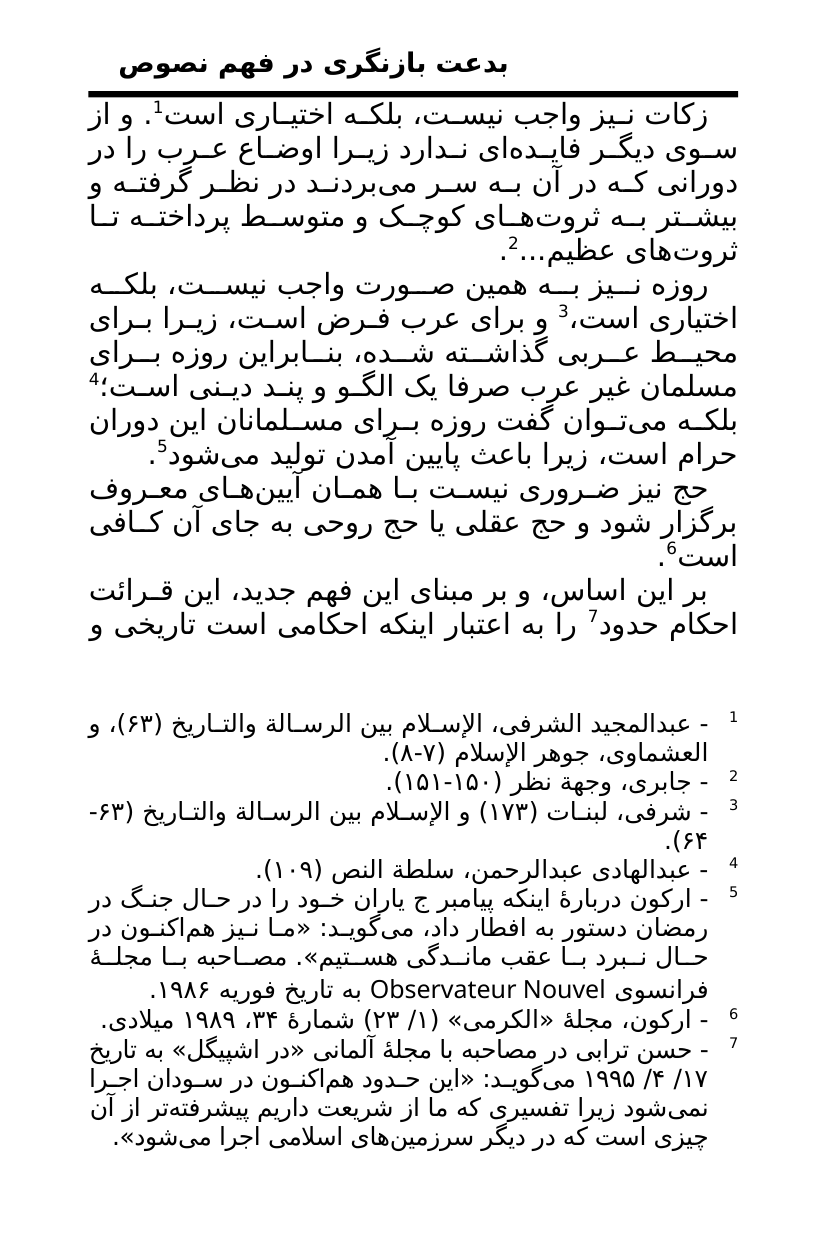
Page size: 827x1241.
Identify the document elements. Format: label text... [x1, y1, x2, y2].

text زکات نیز واجب نیست، بلکه اختیاری است. و از سوی دیگر فایده‌ای ندارد زیرا اوضاع عرب را در دورانی که در آن به سر می‌بردند در نظر گرفته و بیشتر به ثروت‌های کوچک و متوسط پرداخته تا ثروت‌های عظیم.... [89, 98, 738, 267]
text روزه نیز به همین صورت واجب نیست، بلکه اختیاری است، و برای عرب فرض است، زیرا برای محیط عربی گذاشته شده، بنابراین روزه برای مسلمان غیر عرب صرفا یک الگو و پند دینی است؛ بلکه می‌توان گفت روزه برای مسلمانان این دوران حرام است، زیرا باعث پایین آمدن تولید می‌شود. [89, 267, 738, 471]
text حج نیز ضروری نیست با همان آیین‌های معروف برگزار شود و حج عقلی یا حج روحی به جای آن کافی است. [89, 471, 738, 573]
text بر این اساس، و بر مبنای این فهم جدید، این قرائت احکام حدود را به اعتبار اینکه احکامی است تاریخی و نامناسب برای دوران ما، الغا نموده و همینطور به سبب آنکه این احکام، وحشیانه و تنفرآمیز است. [89, 573, 738, 641]
